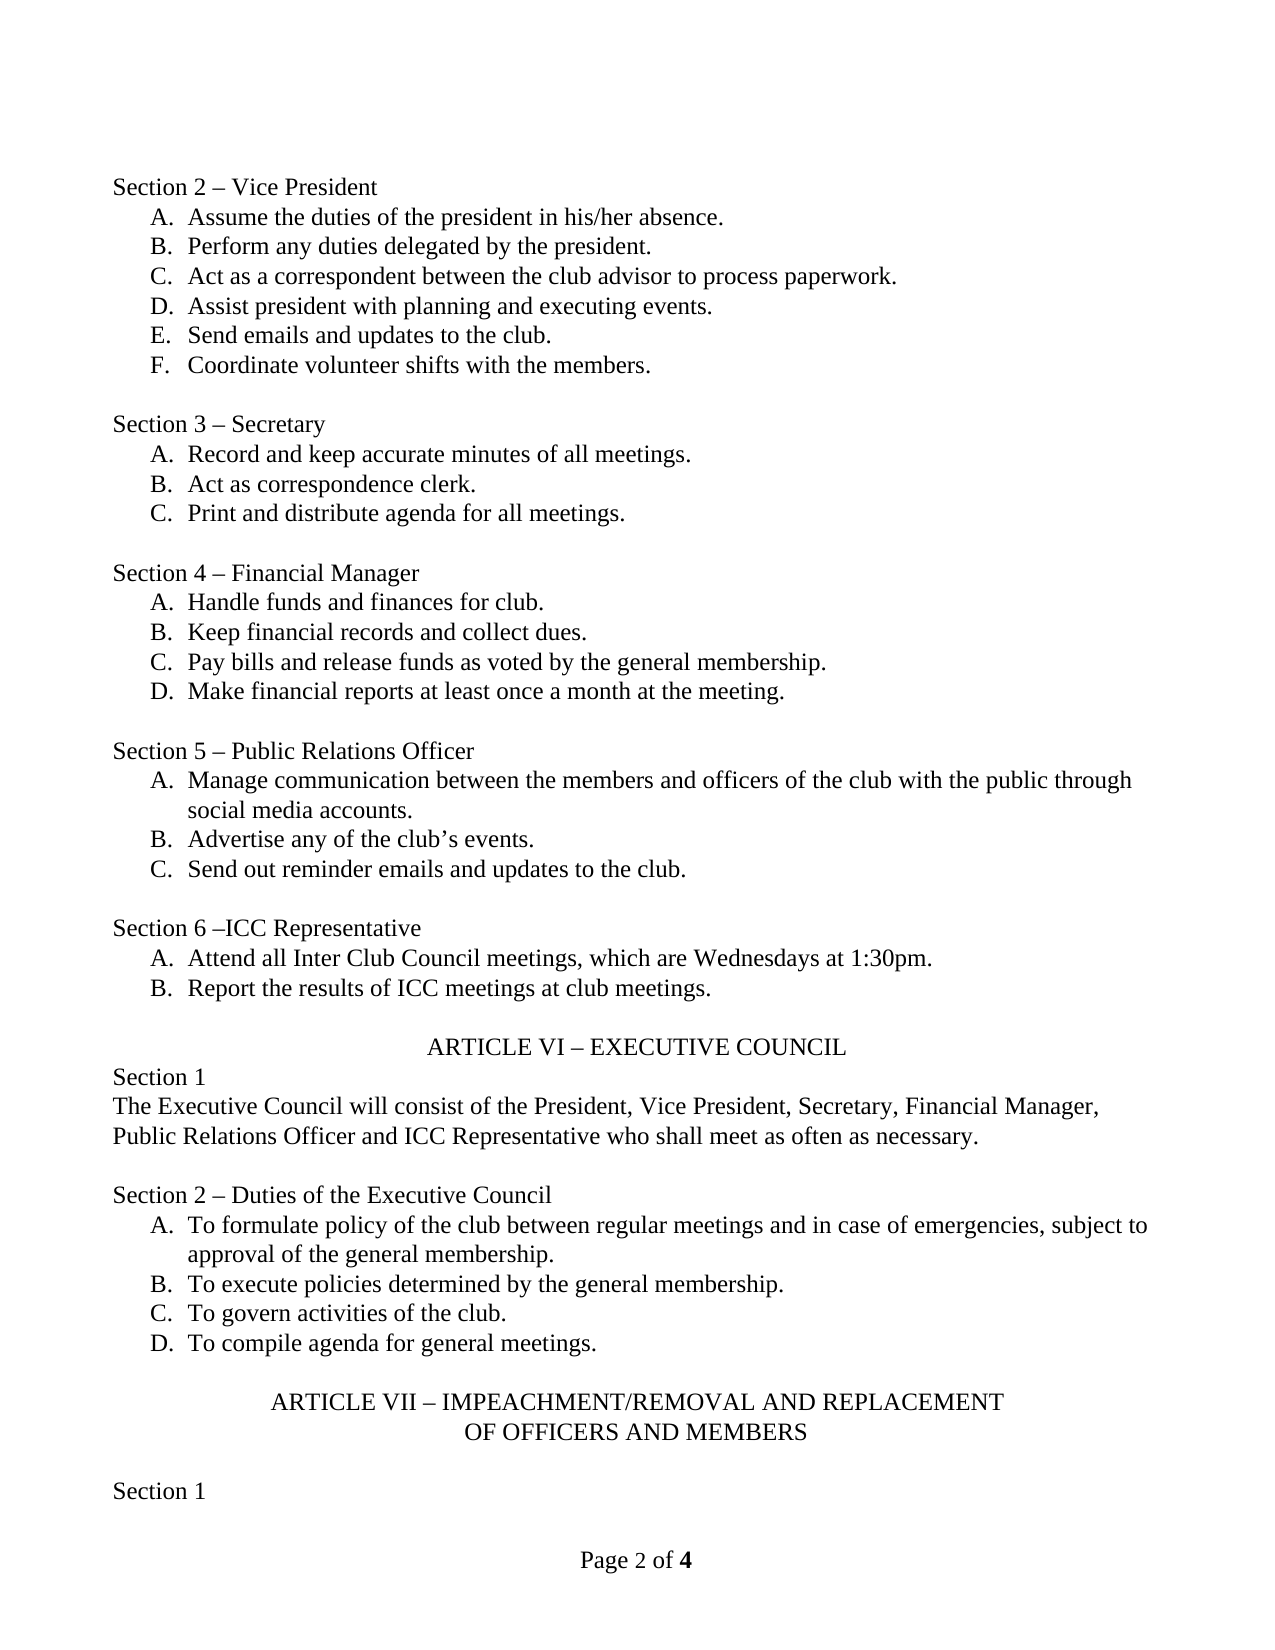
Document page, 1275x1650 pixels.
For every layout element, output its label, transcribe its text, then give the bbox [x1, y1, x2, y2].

text Section 5 – Public Relations Officer [112, 736, 1160, 764]
list To govern activities of the club. [150, 1298, 1160, 1327]
text Section 1 [112, 1062, 1160, 1090]
list Record and keep accurate minutes of all meetings. [150, 439, 1160, 468]
list To compile agenda for general meetings. [150, 1328, 1160, 1357]
list To formulate policy of the club between regular meetings and in case of emergencies, subject to approval of the general membership. [150, 1210, 1148, 1268]
text Section 6 –ICC Representative [112, 913, 1160, 942]
list Attend all Inter Club Council meetings, which are Wednesdays at 1:30pm. [150, 943, 1160, 972]
list Act as a correspondent between the club advisor to process paperwork. [150, 261, 1160, 290]
list Send out reminder emails and updates to the club. [150, 854, 1160, 883]
text ARTICLE VII – IMPEACHMENT/REMOVAL AND REPLACEMENT OF OFFICERS AND MEMBERS [270, 1387, 1006, 1446]
list Coordinate volunteer shifts with the members. [150, 350, 1160, 379]
list Handle funds and finances for club. [150, 587, 1160, 616]
list Manage communication between the members and officers of the club with the public through social media accounts. [150, 765, 1133, 824]
list Pay bills and release funds as voted by the general membership. [150, 647, 1160, 675]
list Assist president with planning and executing events. [150, 291, 1160, 319]
text Section 3 – Secretary [112, 409, 1160, 438]
list Assume the duties of the president in his/her absence. [150, 202, 1160, 230]
text Section 1 [112, 1476, 1160, 1505]
list Make financial reports at least once a month at the meeting. [150, 676, 1160, 705]
list Advertise any of the club’s events. [150, 824, 1160, 853]
list Perform any duties delegated by the president. [150, 231, 1160, 260]
text Section 2 – Vice President [112, 172, 1160, 201]
list Report the results of ICC meetings at club meetings. [150, 973, 1160, 1002]
text Section 2 – Duties of the Executive Council [112, 1180, 1160, 1209]
text ARTICLE VI – EXECUTIVE COUNCIL [427, 1032, 1160, 1061]
text Section 4 – Financial Manager [112, 558, 1160, 586]
list Keep financial records and collect dues. [150, 617, 1160, 646]
list Print and distribute agenda for all meetings. [150, 498, 1160, 527]
list Send emails and updates to the club. [150, 320, 1160, 349]
list Act as correspondence clerk. [150, 469, 1160, 497]
text The Executive Council will consist of the President, Vice President, Secretary, Financial Manager, Public Relations Officer and ICC Representative who shall meet as often as necessary. [112, 1091, 1102, 1149]
list To execute policies determined by the general membership. [150, 1269, 1160, 1298]
